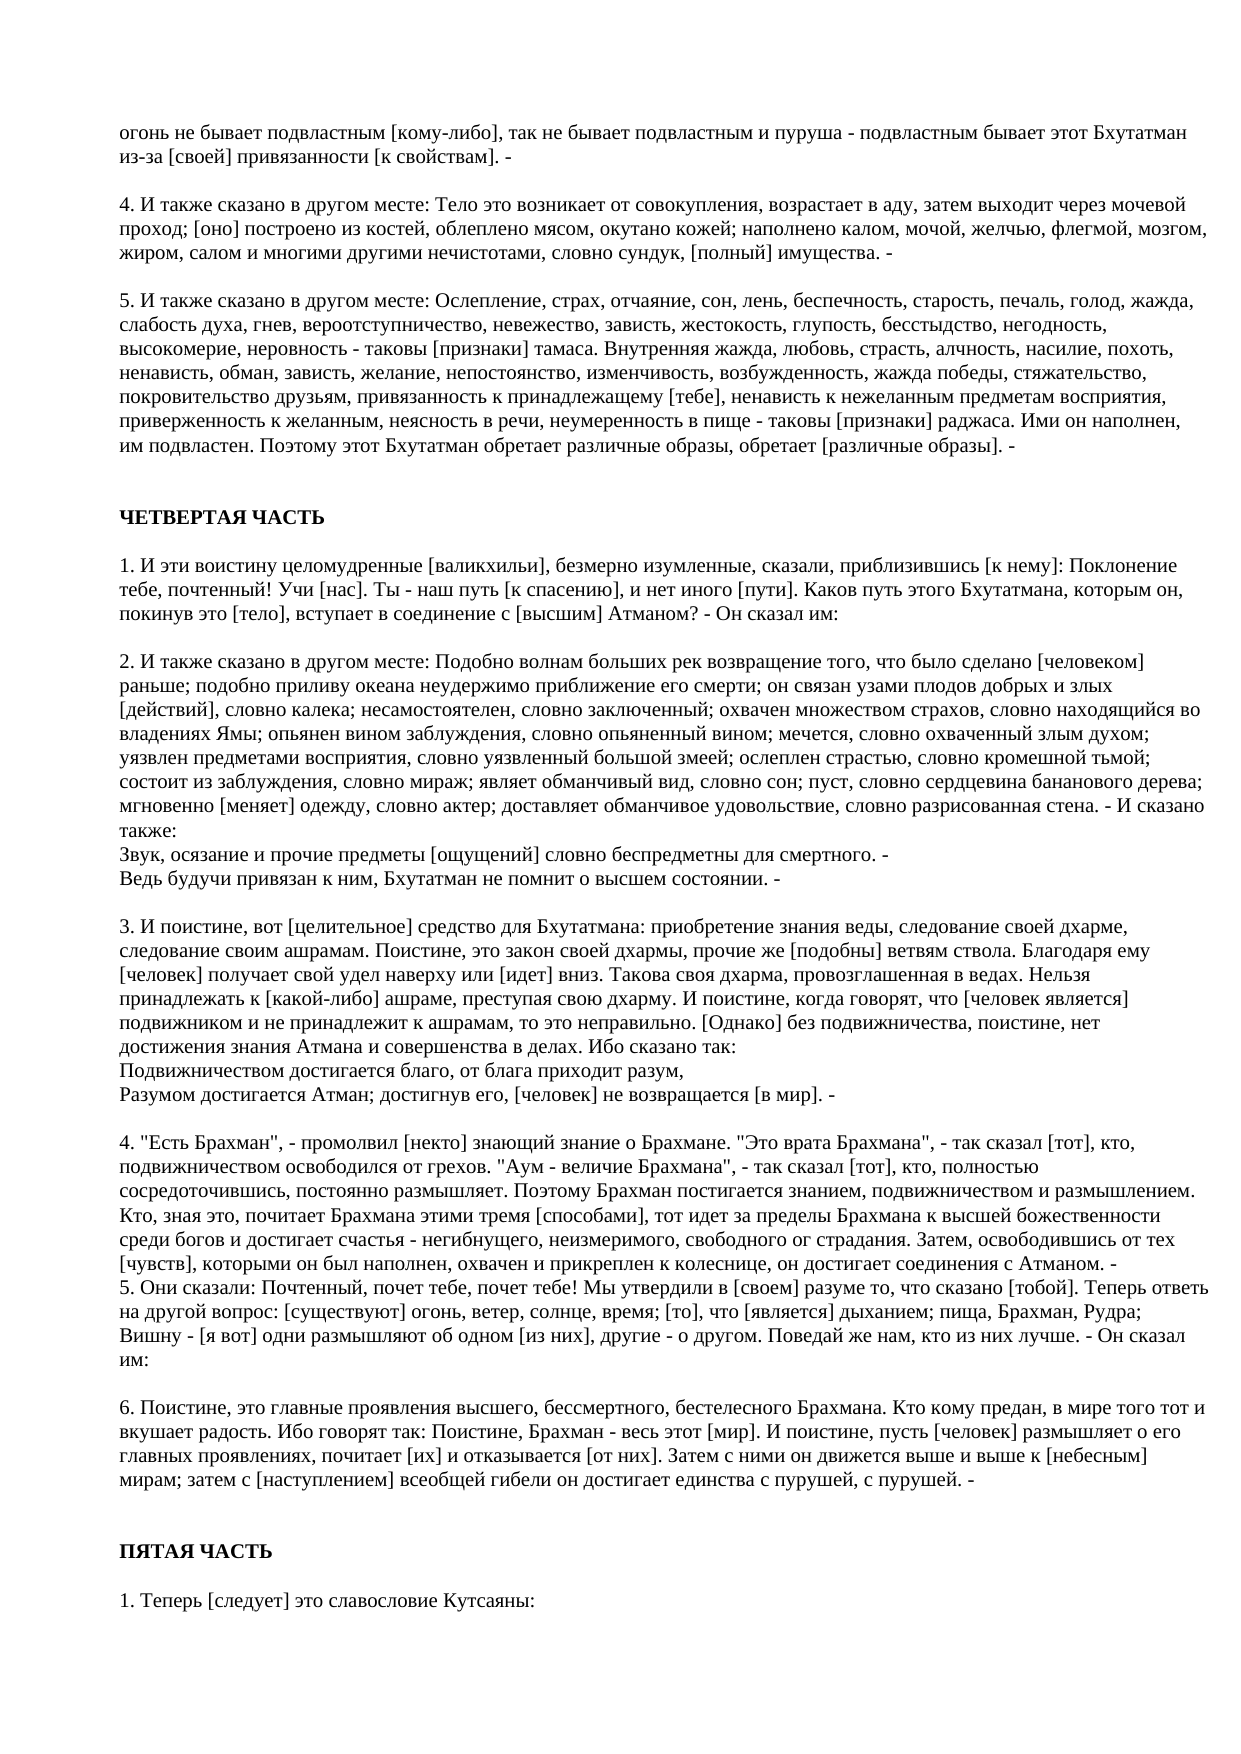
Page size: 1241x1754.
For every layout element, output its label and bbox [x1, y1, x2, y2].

table_header [118, 118, 1211, 1613]
